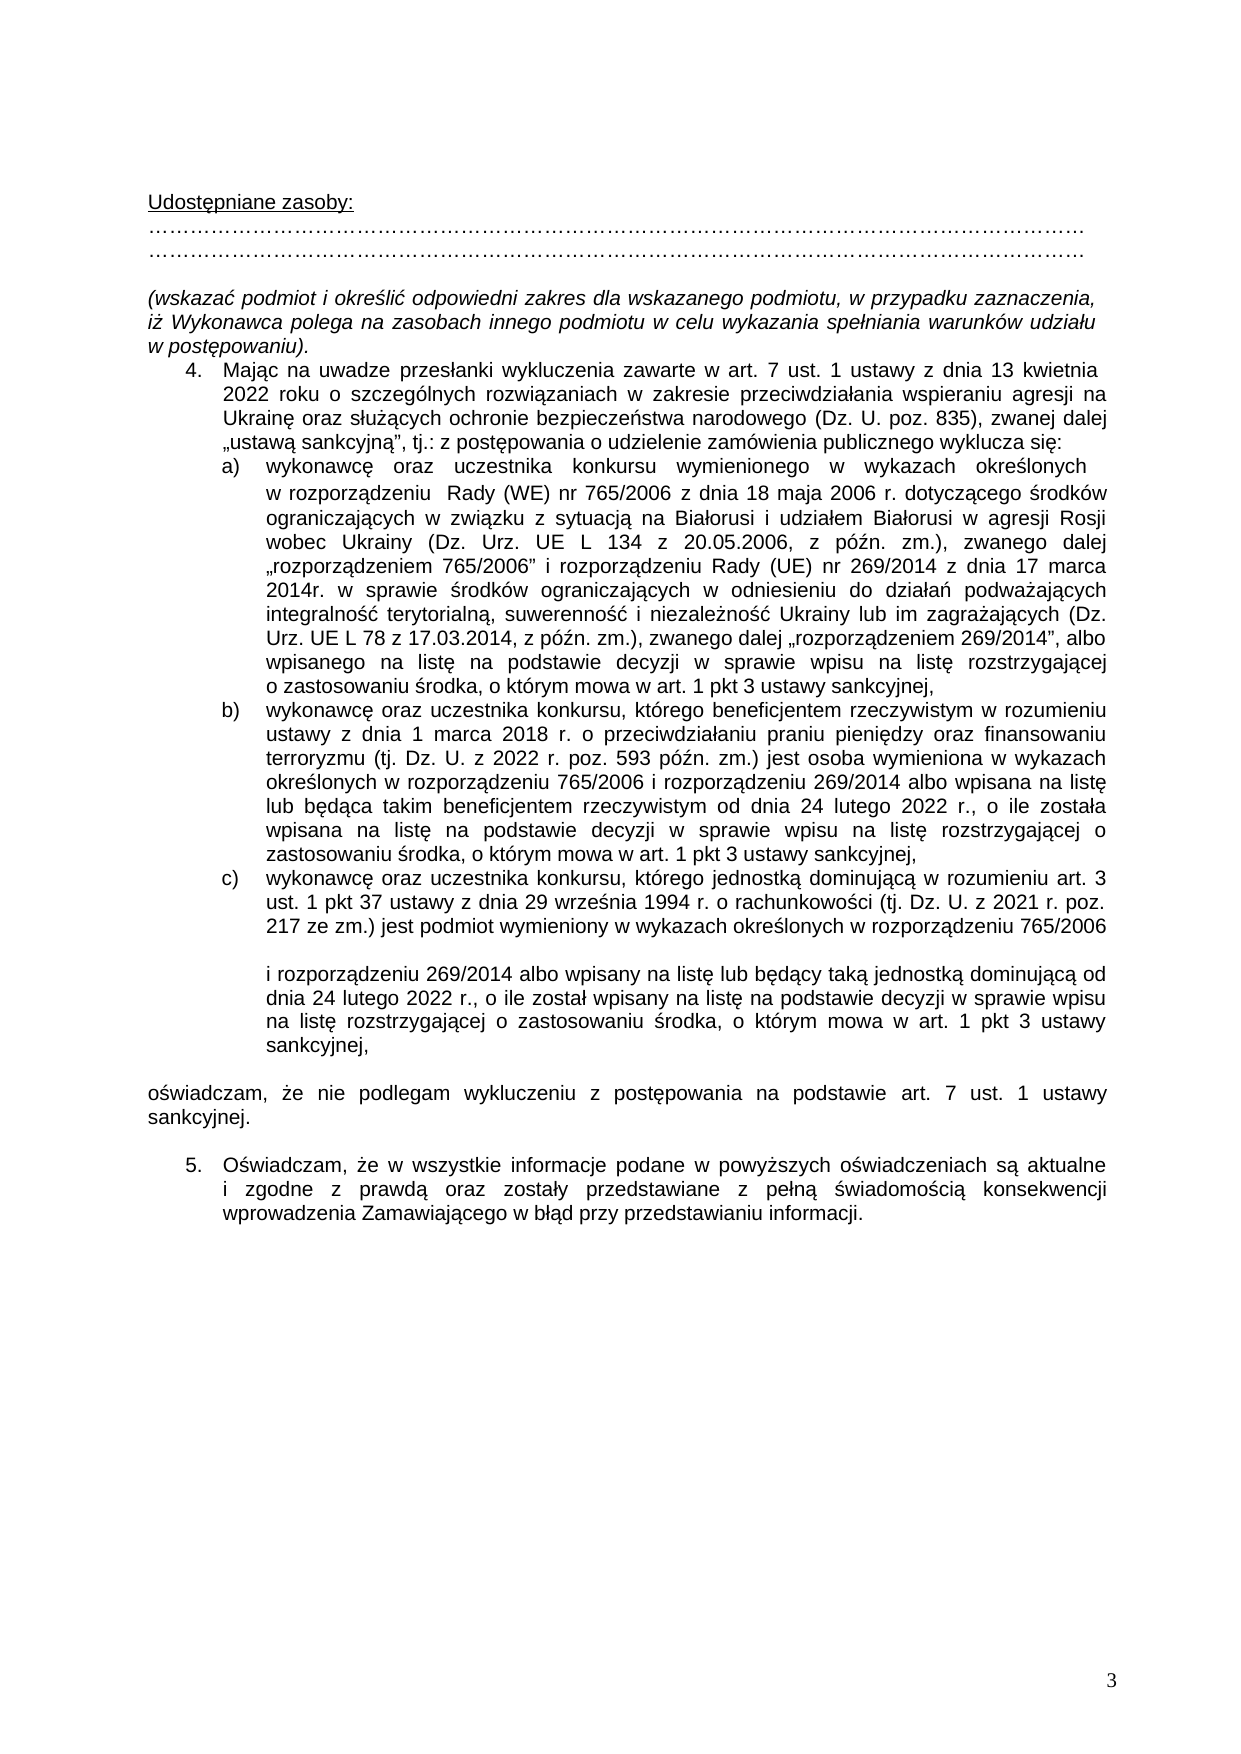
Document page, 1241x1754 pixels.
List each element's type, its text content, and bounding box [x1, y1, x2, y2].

text (wskazać podmiot i określić odpowiedni zakres dla wskazanego podmiotu, w przypadku zaznaczenia, iż Wykonawca polega na zasobach innego podmiotu w celu wykazania spełniania warunków udziału w postępowaniu). [148, 286, 1104, 358]
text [148, 214, 1104, 238]
text Udostępniane zasoby: [148, 190, 1104, 214]
list wykonawcę oraz uczestnika konkursu, którego beneficjentem rzeczywistym w rozumieniu ustawy z dnia 1 marca 2018 r. o przeciwdziałaniu praniu pieniędzy oraz finansowaniu terroryzmu (tj. Dz. U. z 2022 r. poz. 593 późn. zm.) jest osoba wymieniona w wykazach określonych w rozporządzeniu 765/2006 i rozporządzeniu 269/2014 albo wpisana na listę lub będąca takim beneficjentem rzeczywistym od dnia 24 lutego 2022 r., o ile została wpisana na listę na podstawie decyzji w sprawie wpisu na listę rozstrzygającej o zastosowaniu środka, o którym mowa w art. 1 pkt 3 ustawy sankcyjnej, [221, 698, 1107, 866]
text oświadczam, że nie podlegam wykluczeniu z postępowania na podstawie art. 7 ust. 1 ustawy sankcyjnej. [148, 1081, 1107, 1129]
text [148, 238, 1104, 262]
list Oświadczam, że w wszystkie informacje podane w powyższych oświadczeniach są aktualne i zgodne z prawdą oraz zostały przedstawiane z pełną świadomością konsekwencji wprowadzenia Zamawiającego w błąd przy przedstawianiu informacji. [185, 1153, 1107, 1225]
list wykonawcę oraz uczestnika konkursu wymienionego w wykazach określonych w rozporządzeniu Rady (WE) nr 765/2006 z dnia 18 maja 2006 r. dotyczącego środków ograniczających w związku z sytuacją na Białorusi i udziałem Białorusi w agresji Rosji wobec Ukrainy (Dz. Urz. UE L 134 z 20.05.2006, z późn. zm.), zwanego dalej „rozporządzeniem 765/2006” i rozporządzeniu Rady (UE) nr 269/2014 z dnia 17 marca 2014r. w sprawie środków ograniczających w odniesieniu do działań podważających integralność terytorialną, suwerenność i niezależność Ukrainy lub im zagrażających (Dz. Urz. UE L 78 z 17.03.2014, z późn. zm.), zwanego dalej „rozporządzeniem 269/2014”, albo wpisanego na listę na podstawie decyzji w sprawie wpisu na listę rozstrzygającej o zastosowaniu środka, o którym mowa w art. 1 pkt 3 ustawy sankcyjnej, [221, 453, 1107, 698]
list wykonawcę oraz uczestnika konkursu, którego jednostką dominującą w rozumieniu art. 3 ust. 1 pkt 37 ustawy z dnia 29 września 1994 r. o rachunkowości (tj. Dz. U. z 2021 r. poz. 217 ze zm.) jest podmiot wymieniony w wykazach określonych w rozporządzeniu 765/2006 i rozporządzeniu 269/2014 albo wpisany na listę lub będący taką jednostką dominującą od dnia 24 lutego 2022 r., o ile został wpisany na listę na podstawie decyzji w sprawie wpisu na listę rozstrzygającej o zastosowaniu środka, o którym mowa w art. 1 pkt 3 ustawy sankcyjnej, [221, 866, 1107, 1057]
list Mając na uwadze przesłanki wykluczenia zawarte w art. 7 ust. 1 ustawy z dnia 13 kwietnia 2022 roku o szczególnych rozwiązaniach w zakresie przeciwdziałania wspieraniu agresji na Ukrainę oraz służących ochronie bezpieczeństwa narodowego (Dz. U. poz. 835), zwanej dalej „ustawą sankcyjną”, tj.: z postępowania o udzielenie zamówienia publicznego wyklucza się: [185, 358, 1107, 453]
